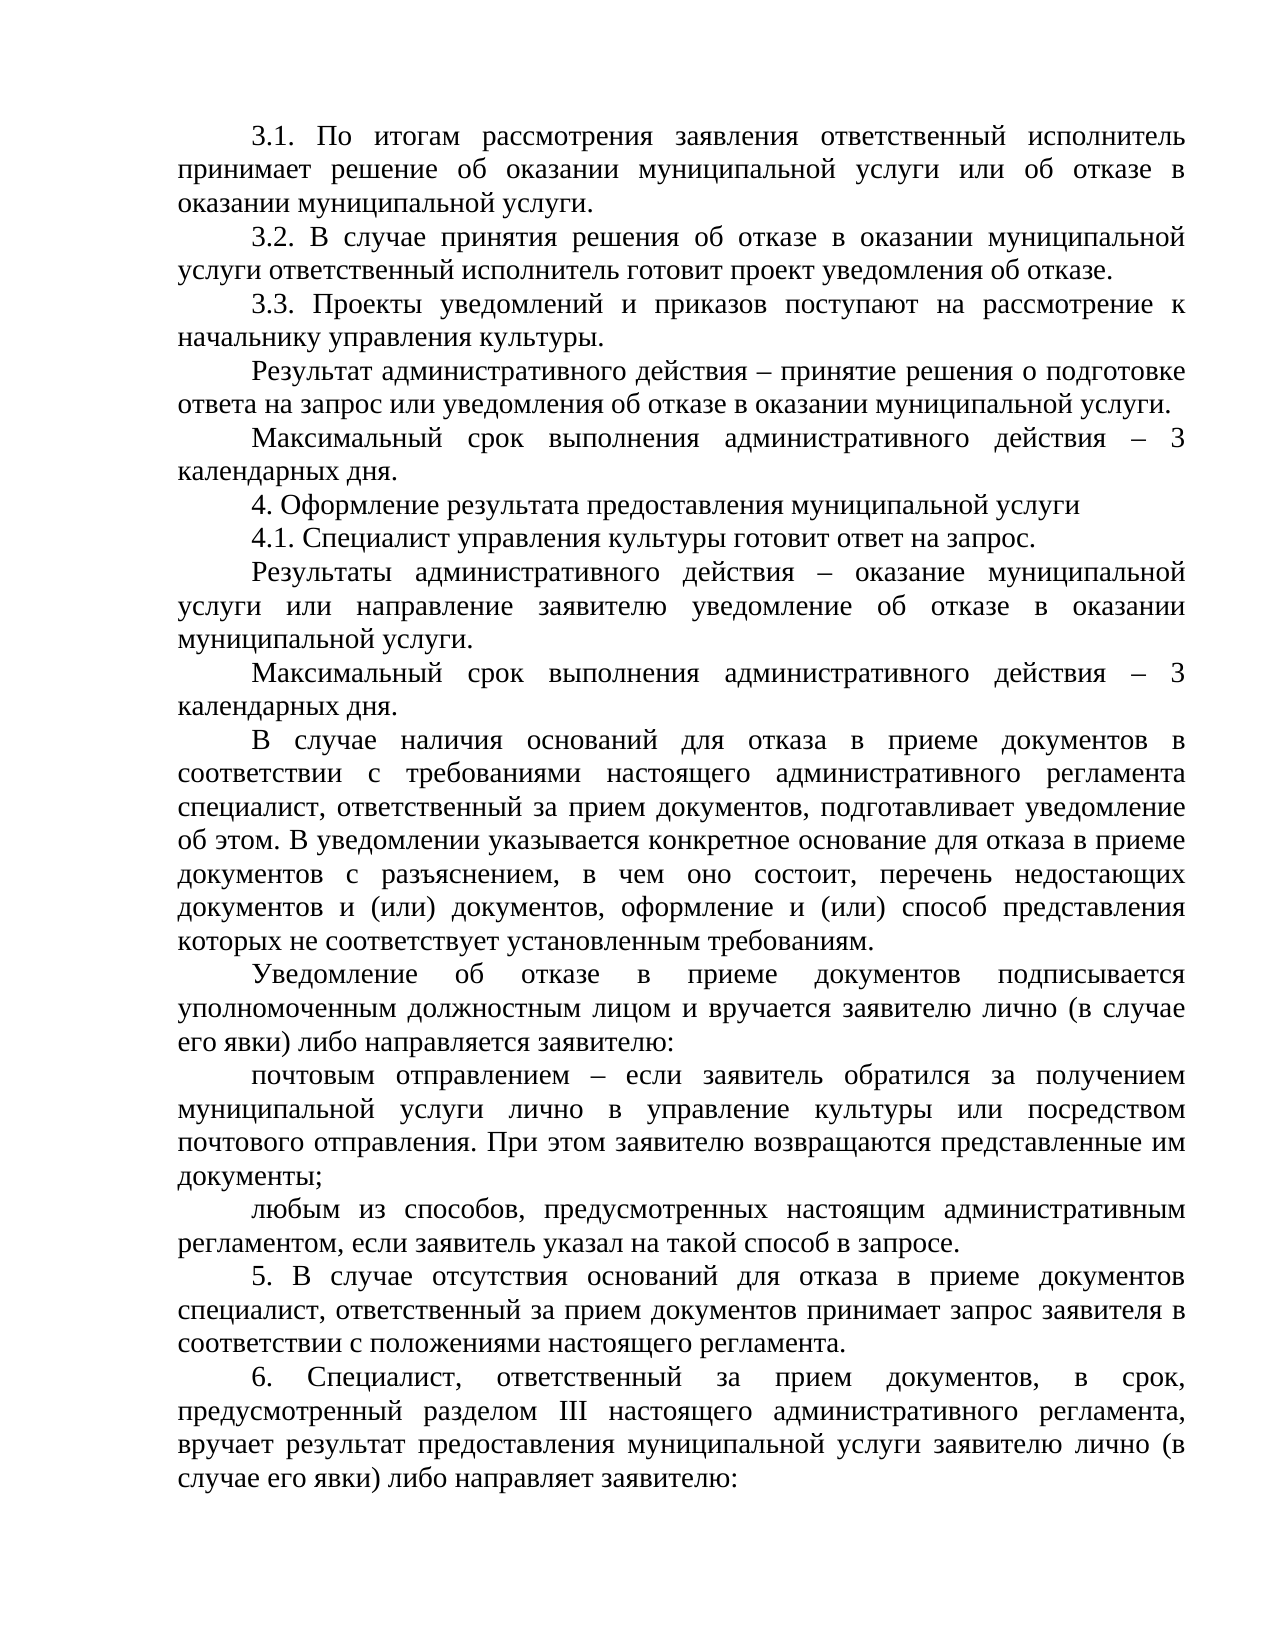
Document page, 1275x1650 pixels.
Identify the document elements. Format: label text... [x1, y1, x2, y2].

text Результаты административного действия – оказание муниципальной услуги или направление заявителю уведомление об отказе в оказании муниципальной услуги. [177, 554, 1186, 655]
text 4. Оформление результата предоставления муниципальной услуги [177, 487, 1186, 521]
text Максимальный срок выполнения административного действия – 3 календарных дня. [177, 655, 1186, 722]
text Максимальный срок выполнения административного действия – 3 календарных дня. [177, 420, 1186, 487]
text 3.1. По итогам рассмотрения заявления ответственный исполнитель принимает решение об оказании муниципальной услуги или об отказе в оказании муниципальной услуги. [177, 118, 1186, 219]
text 4.1. Специалист управления культуры готовит ответ на запрос. [177, 521, 1186, 554]
text 3.2. В случае принятия решения об отказе в оказании муниципальной услуги ответственный исполнитель готовит проект уведомления об отказе. [177, 219, 1186, 286]
text 3.3. Проекты уведомлений и приказов поступают на рассмотрение к начальнику управления культуры. [177, 286, 1186, 353]
text В случае наличия оснований для отказа в приеме документов в соответствии с требованиями настоящего административного регламента специалист, ответственный за прием документов, подготавливает уведомление об этом. В уведомлении указывается конкретное основание для отказа в приеме документов с разъяснением, в чем оно состоит, перечень недостающих документов и (или) документов, оформление и (или) способ представления которых не соответствует установленным требованиям. [177, 722, 1186, 957]
text 5. В случае отсутствия оснований для отказа в приеме документов специалист, ответственный за прием документов принимает запрос заявителя в соответствии с положениями настоящего регламента. [177, 1258, 1186, 1359]
text любым из способов, предусмотренных настоящим административным регламентом, если заявитель указал на такой способ в запросе. [177, 1191, 1186, 1258]
text 6. Специалист, ответственный за прием документов, в срок, предусмотренный разделом III настоящего административного регламента, вручает результат предоставления муниципальной услуги заявителю лично (в случае его явки) либо направляет заявителю: [177, 1359, 1186, 1493]
text Уведомление об отказе в приеме документов подписывается уполномоченным должностным лицом и вручается заявителю лично (в случае его явки) либо направляется заявителю: [177, 957, 1186, 1057]
text почтовым отправлением – если заявитель обратился за получением муниципальной услуги лично в управление культуры или посредством почтового отправления. При этом заявителю возвращаются представленные им документы; [177, 1057, 1186, 1191]
text Результат административного действия – принятие решения о подготовке ответа на запрос или уведомления об отказе в оказании муниципальной услуги. [177, 353, 1186, 420]
